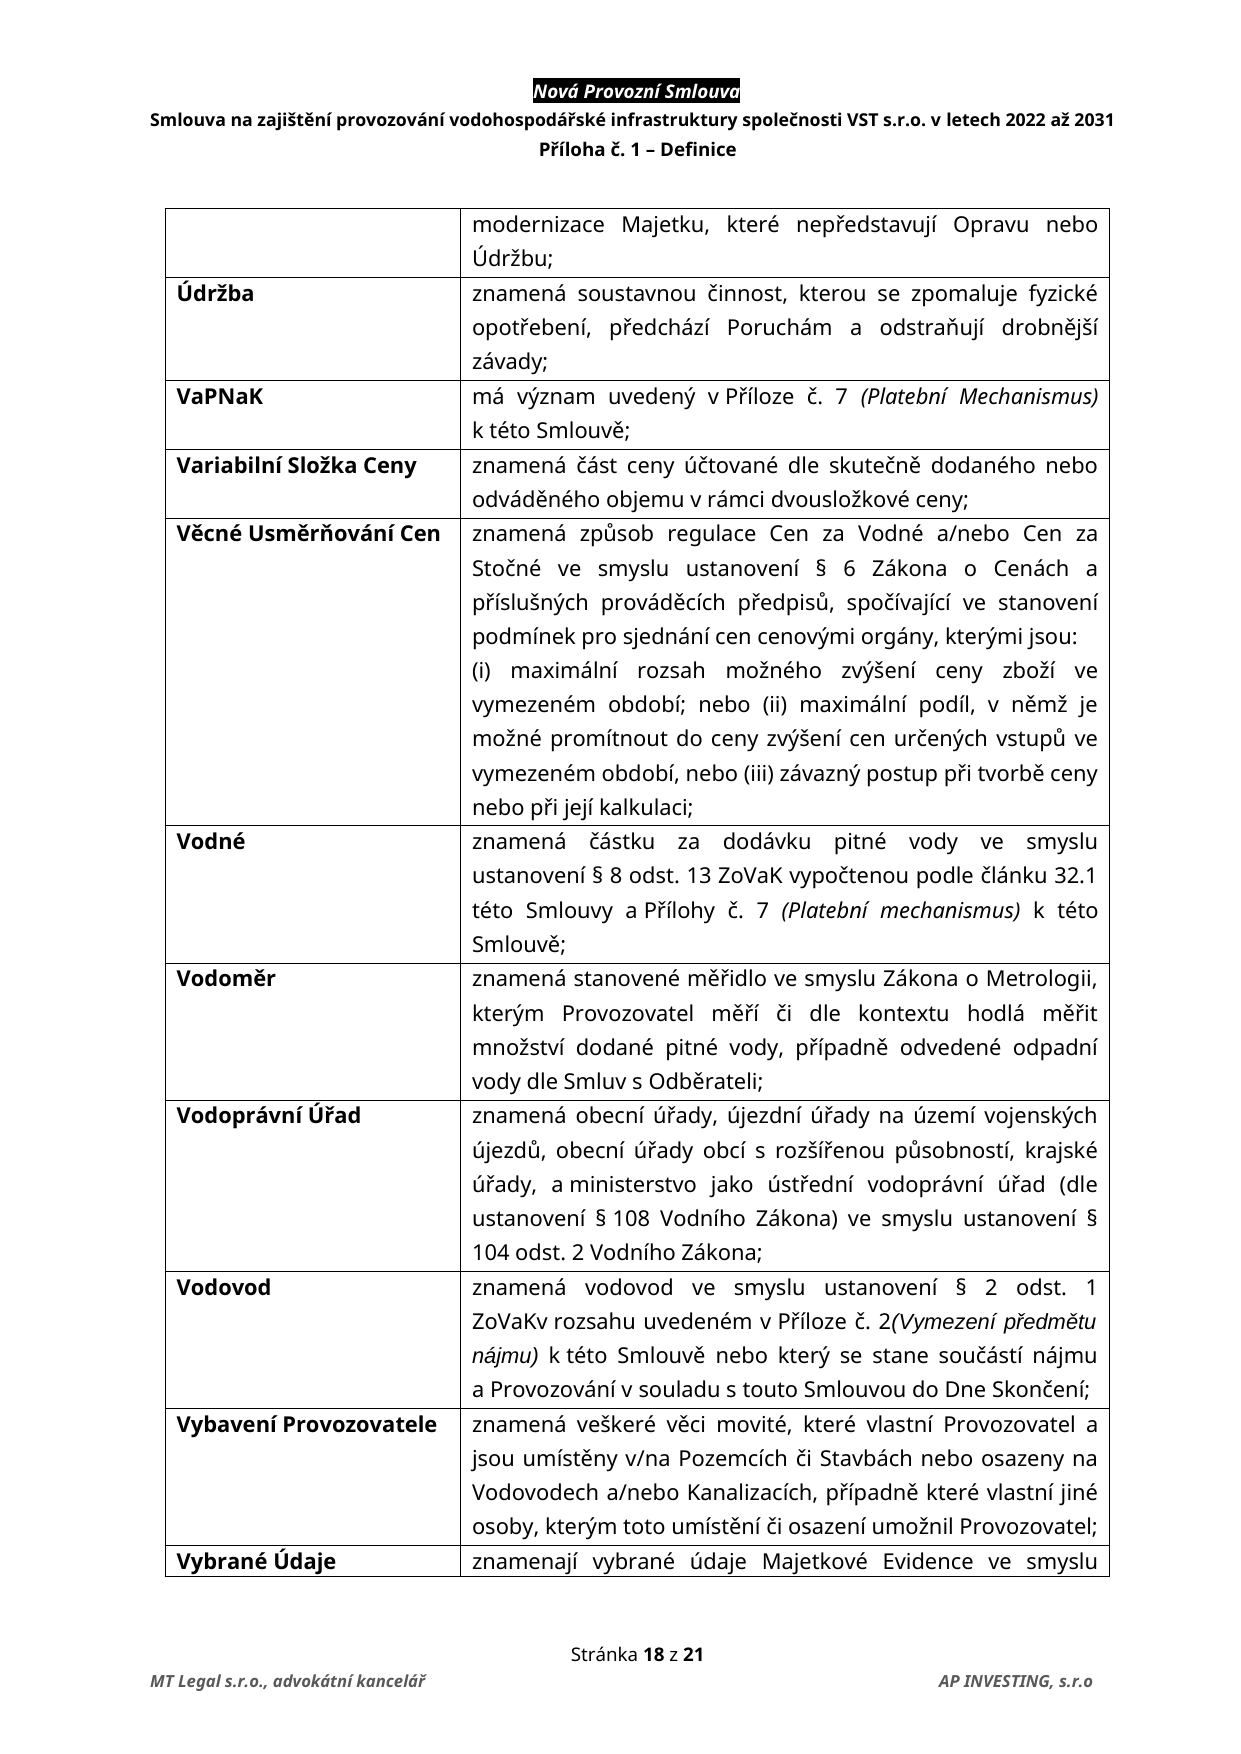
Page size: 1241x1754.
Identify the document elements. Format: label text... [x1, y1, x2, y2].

table_cell Údržba [166, 278, 460, 380]
table_cell Vodovod [166, 1272, 460, 1408]
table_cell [461, 209, 1109, 277]
table_cell VaPNaK [166, 381, 460, 449]
table_cell Věcné Usměrňování Cen [166, 519, 460, 825]
table_cell znamená veškeré věci movité, které vlastní Provozovatel a jsou umístěny v/na Pozemcích či Stavbách nebo osazeny na Vodovodech a/nebo Kanalizacích, případně které vlastní jiné osoby, kterým toto umístění či osazení umožnil Provozovatel; [461, 1409, 1109, 1545]
table_cell má význam uvedený v Příloze č. 7 (Platební Mechanismus) k této Smlouvě; [461, 381, 1109, 449]
table_cell Vodoprávní Úřad [166, 1101, 460, 1271]
table_cell Vodoměr [166, 964, 460, 1099]
table_cell znamená soustavnou činnost, kterou se zpomaluje fyzické opotřebení, předchází Poruchám a odstraňují drobnější závady; [461, 278, 1109, 380]
table_cell Vodné [166, 826, 460, 962]
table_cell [461, 1546, 1109, 1576]
table_cell znamená stanovené měřidlo ve smyslu Zákona o Metrologii, kterým Provozovatel měří či dle kontextu hodlá měřit množství dodané pitné vody, případně odvedené odpadní vody dle Smluv s Odběrateli; [461, 964, 1109, 1099]
table_cell Variabilní Složka Ceny [166, 450, 460, 517]
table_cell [166, 209, 460, 277]
table_cell znamená část ceny účtované dle skutečně dodaného nebo odváděného objemu v rámci dvousložkové ceny; [461, 450, 1109, 517]
table_cell Vybavení Provozovatele [166, 1409, 460, 1545]
table_cell znamená částku za dodávku pitné vody ve smyslu ustanovení § 8 odst. 13 ZoVaK vypočtenou podle článku 32.1 této Smlouvy a Přílohy č. 7 (Platební mechanismus) k této Smlouvě; [461, 826, 1109, 962]
table_cell znamená obecní úřady, újezdní úřady na území vojenských újezdů, obecní úřady obcí s rozšířenou působností, krajské úřady, a ministerstvo jako ústřední vodoprávní úřad (dle ustanovení § 108 Vodního Zákona) ve smyslu ustanovení § 104 odst. 2 Vodního Zákona; [461, 1101, 1109, 1271]
table_cell znamená vodovod ve smyslu ustanovení § 2 odst. 1 ZoVaKv rozsahu uvedeném v Příloze č. 2(Vymezení předmětu nájmu) k této Smlouvě nebo který se stane součástí nájmu a Provozování v souladu s touto Smlouvou do Dne Skončení; [461, 1272, 1109, 1408]
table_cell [166, 1546, 460, 1576]
table_cell znamená způsob regulace Cen za Vodné a/nebo Cen za Stočné ve smyslu ustanovení § 6 Zákona o Cenách a příslušných prováděcích předpisů, spočívající ve stanovení podmínek pro sjednání cen cenovými orgány, kterými jsou: (i) maximální rozsah možného zvýšení ceny zboží ve vymezeném období; nebo (ii) maximální podíl, v němž je možné promítnout do ceny zvýšení cen určených vstupů ve vymezeném období, nebo (iii) závazný postup při tvorbě ceny nebo při její kalkulaci; [461, 519, 1109, 825]
